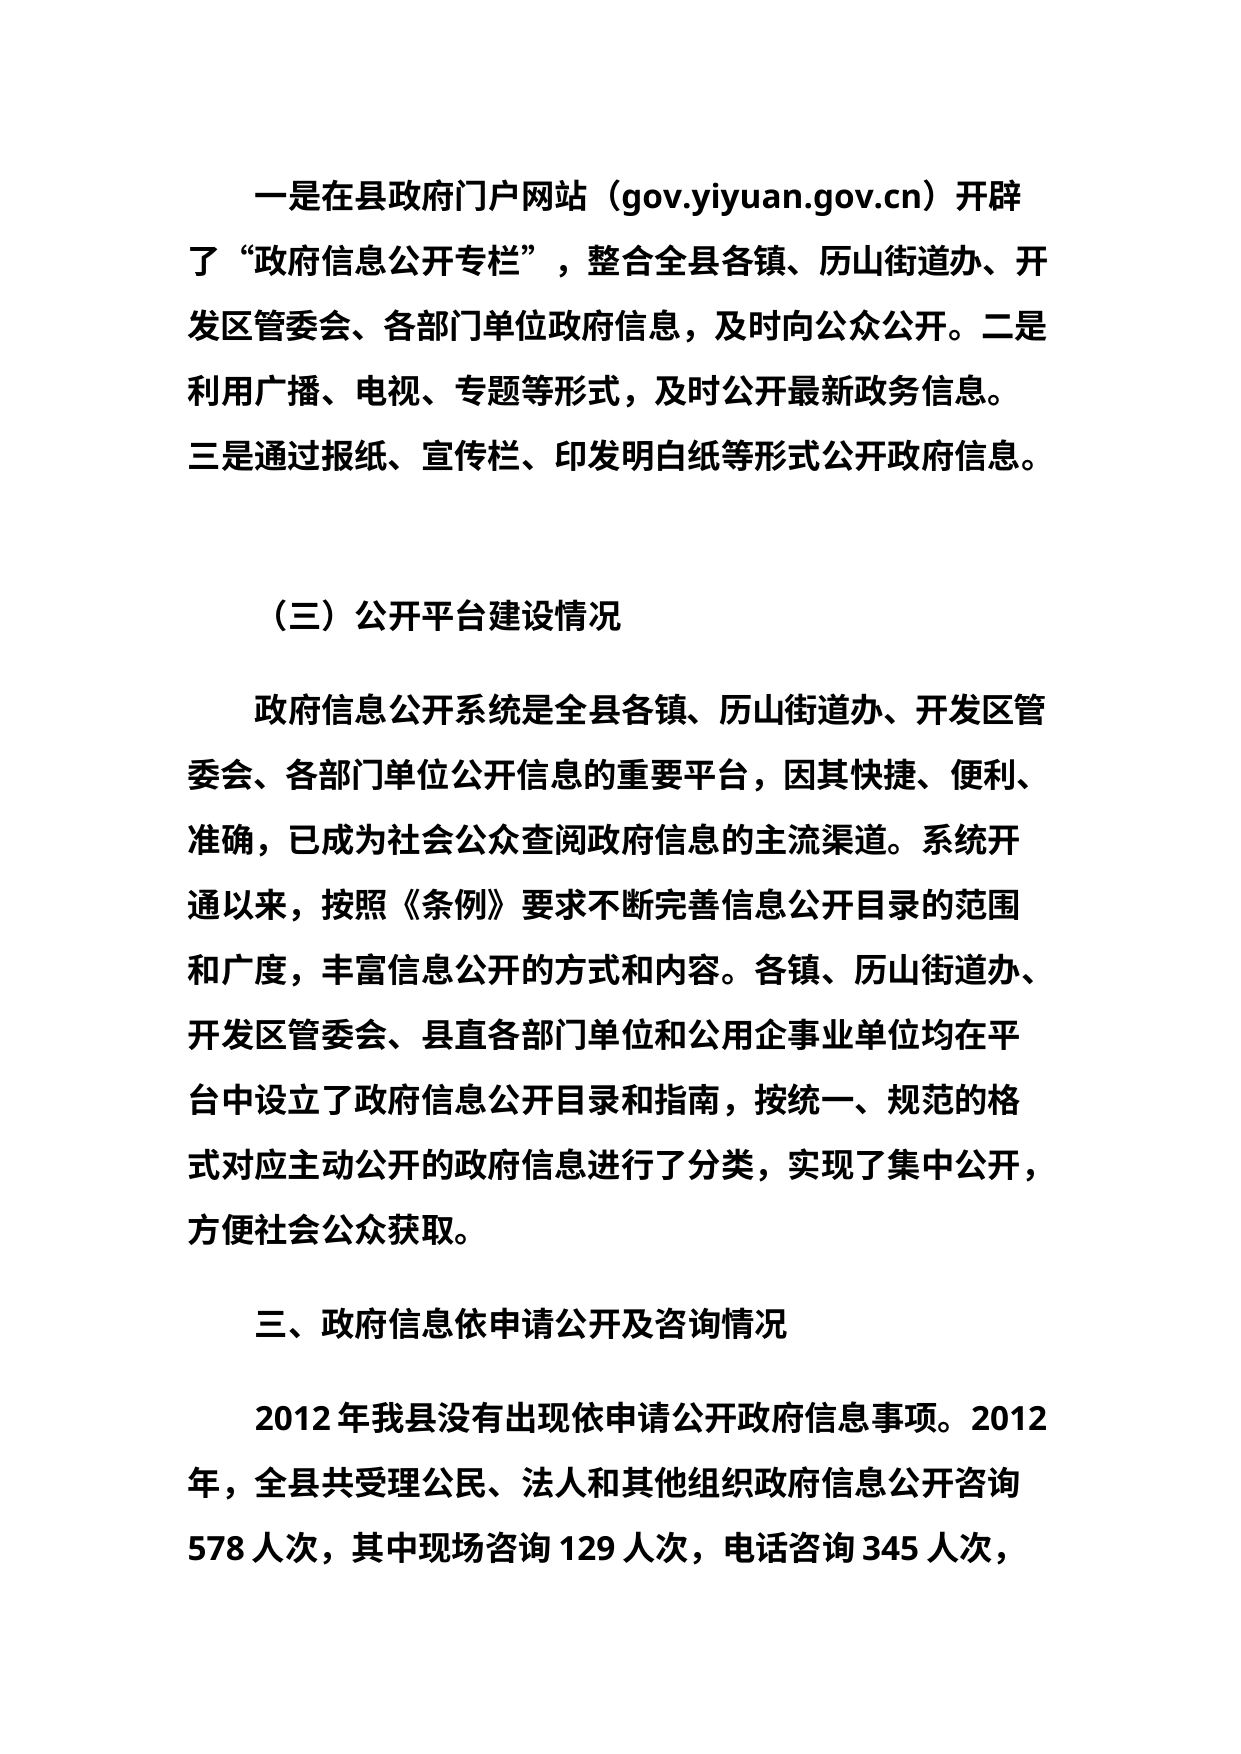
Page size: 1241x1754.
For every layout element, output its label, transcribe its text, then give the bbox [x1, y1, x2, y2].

text 三、政府信息依申请公开及咨询情况 [187, 1289, 1053, 1354]
text 政府信息公开系统是全县各镇、历山街道办、开发区管委会、各部门单位公开信息的重要平台，因其快捷、便利、准确，已成为社会公众查阅政府信息的主流渠道。系统开通以来，按照《条例》要求不断完善信息公开目录的范围和广度，丰富信息公开的方式和内容。各镇、历山街道办、开发区管委会、县直各部门单位和公用企事业单位均在平台中设立了政府信息公开目录和指南，按统一、规范的格式对应主动公开的政府信息进行了分类，实现了集中公开，方便社会公众获取。 [187, 675, 1053, 1260]
text 一是在县政府门户网站（gov.yiyuan.gov.cn）开辟了“政府信息公开专栏”，整合全县各镇、历山街道办、开发区管委会、各部门单位政府信息，及时向公众公开。二是利用广播、电视、专题等形式，及时公开最新政务信息。三是通过报纸、宣传栏、印发明白纸等形式公开政府信息。 [187, 162, 1053, 552]
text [187, 1384, 1053, 1579]
text （三）公开平台建设情况 [187, 581, 1053, 646]
